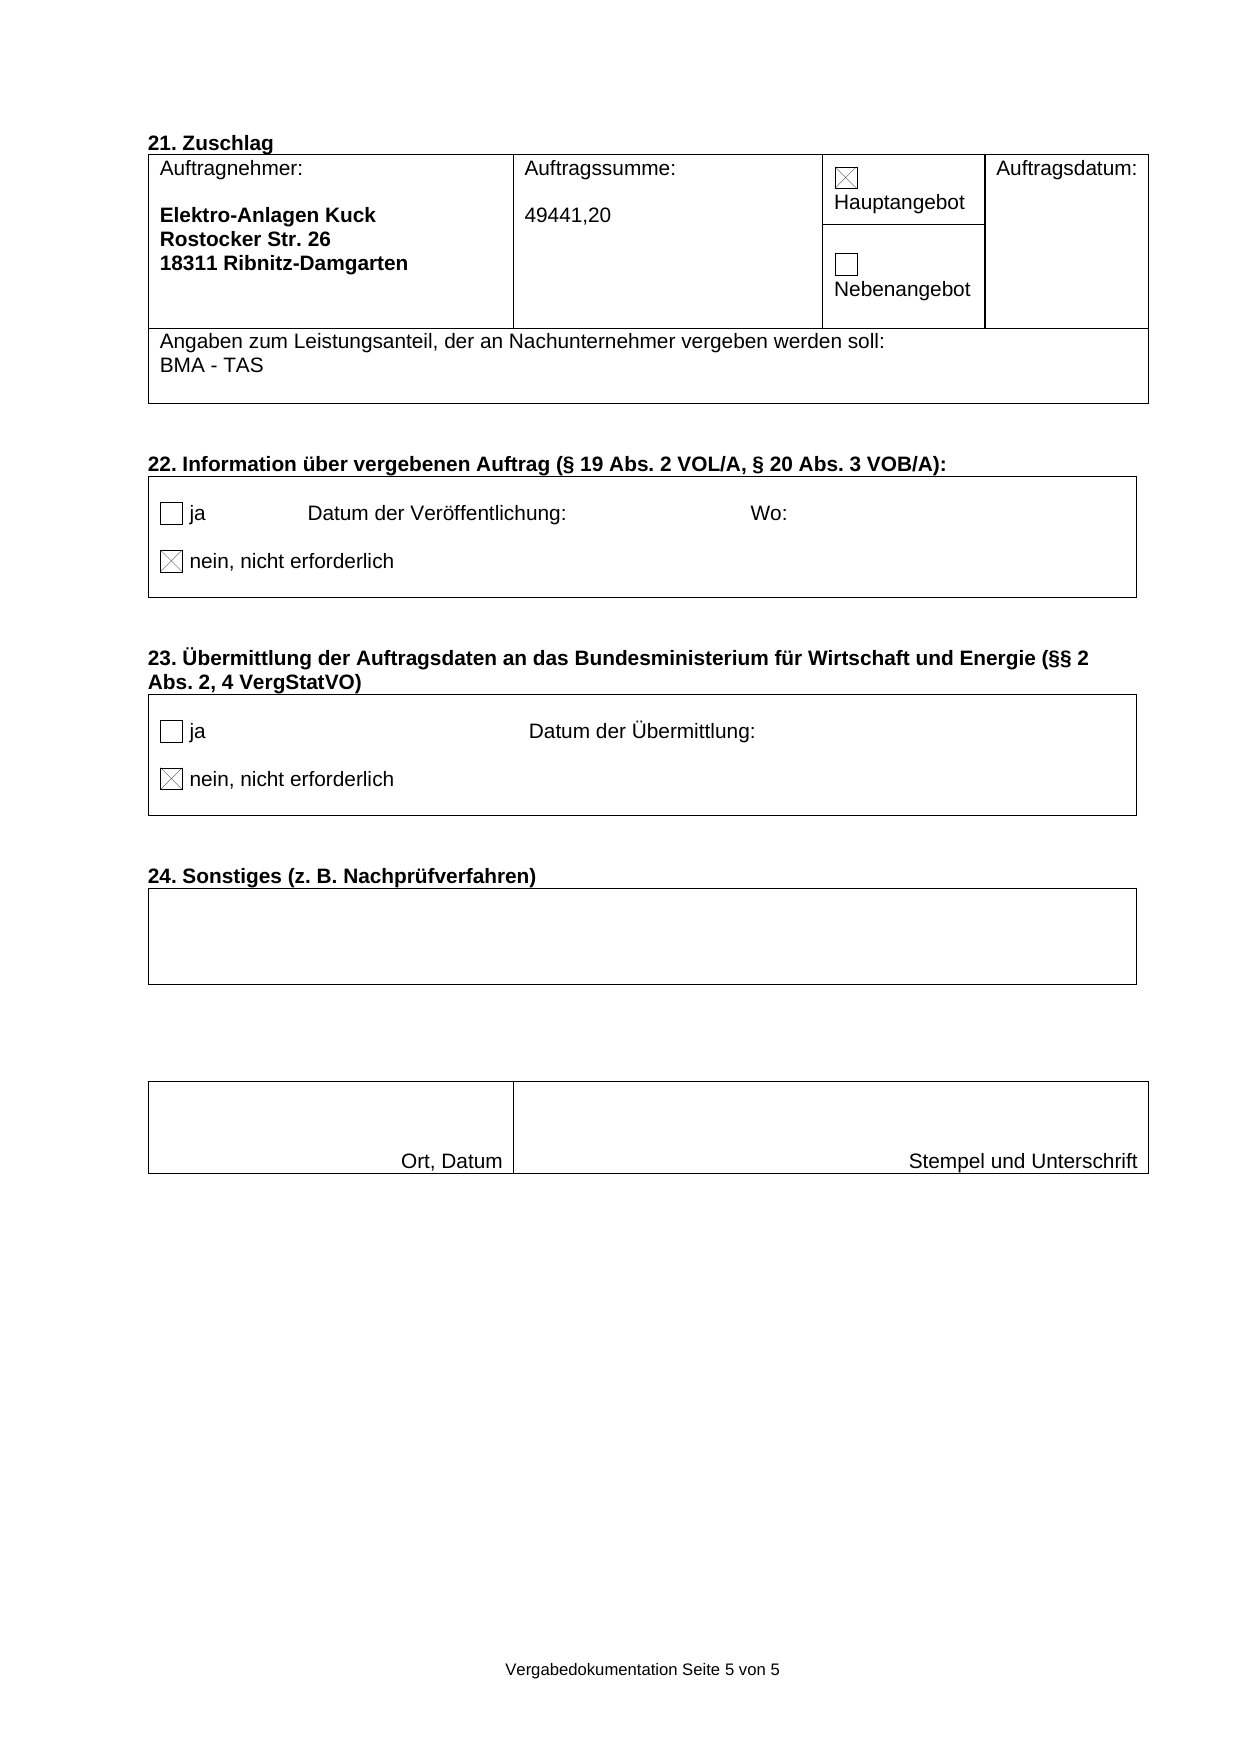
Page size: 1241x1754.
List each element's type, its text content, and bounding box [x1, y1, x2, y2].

table_header Auftragssumme: 49441,20 [514, 155, 822, 328]
text 23. Übermittlung der Auftragsdaten an das Bundesministerium für Wirtschaft und Energie (§§ 2 Abs. 2, 4 VergStatVO) [148, 646, 1137, 694]
table_cell Nebenangebot [823, 225, 984, 328]
text 22. Information über vergebenen Auftrag (§ 19 Abs. 2 VOL/A, § 20 Abs. 3 VOB/A): [148, 452, 1137, 476]
text 21. Zuschlag [148, 130, 1137, 154]
table_header ja Datum der Veröffentlichung: Wo: nein, nicht erforderlich [149, 477, 1136, 597]
table_header Auftragnehmer: Elektro-Anlagen Kuck Rostocker Str. 26 18311 Ribnitz-Damgarten [149, 155, 513, 328]
table_header ja Datum der Übermittlung: nein, nicht erforderlich [149, 695, 1136, 814]
text 24. Sonstiges (z. B. Nachprüfverfahren) [148, 863, 1137, 887]
table_header Stempel und Unterschrift [514, 1082, 1148, 1173]
table_header [149, 889, 1136, 984]
table_header Auftragsdatum: [986, 155, 1148, 328]
table_header Ort, Datum [149, 1082, 513, 1173]
table_header Hauptangebot [823, 155, 984, 224]
table_cell Angaben zum Leistungsanteil, der an Nachunternehmer vergeben werden soll: BMA - TAS [149, 329, 1148, 403]
